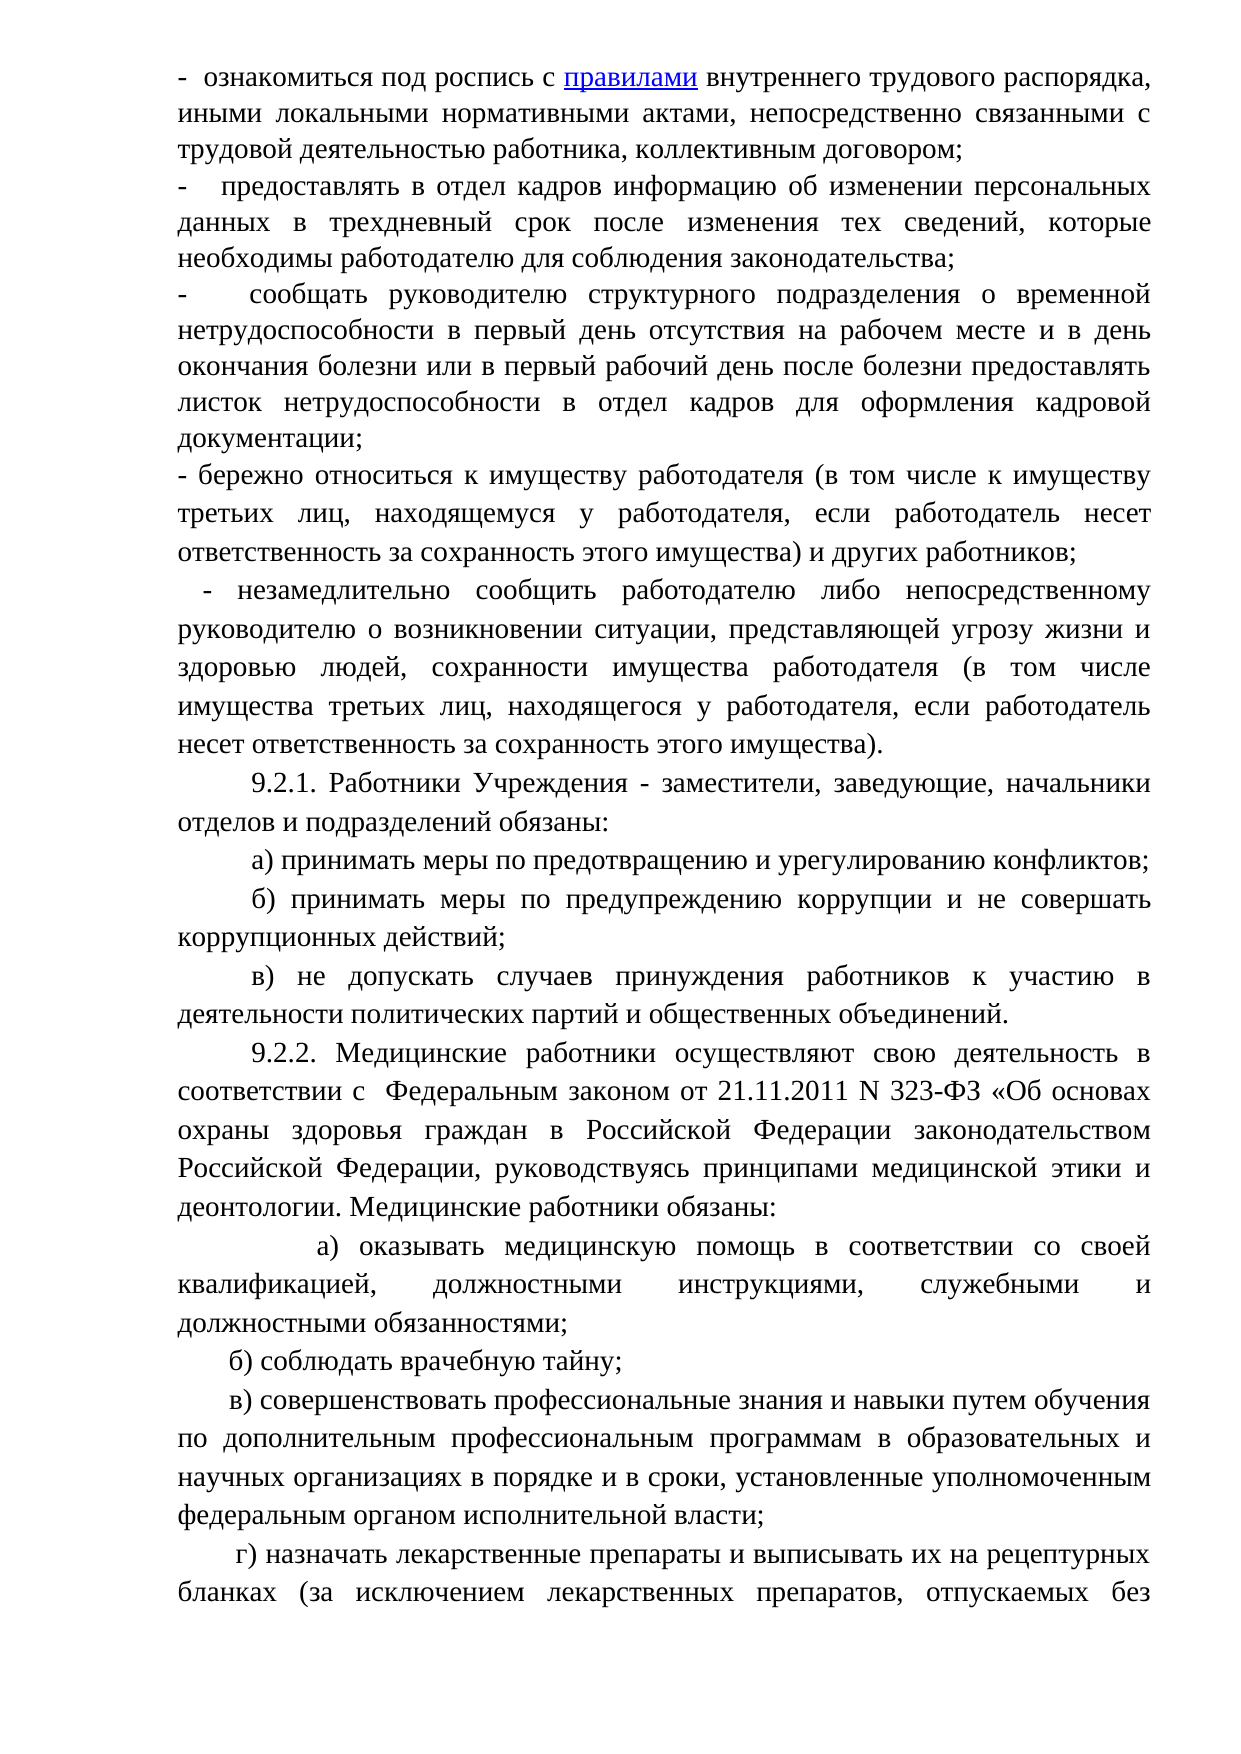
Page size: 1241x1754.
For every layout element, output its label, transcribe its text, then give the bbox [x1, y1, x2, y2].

text - незамедлительно сообщить работодателю либо непосредственному руководителю о возникновении ситуации, представляющей угрозу жизни и здоровью людей, сохранности имущества работодателя (в том числе имущества третьих лиц, находящегося у работодателя, если работодатель несет ответственность за сохранность этого имущества). [177, 572, 1152, 760]
text в) совершенствовать профессиональные знания и навыки путем обучения по дополнительным профессиональным программам в образовательных и научных организациях в порядке и в сроки, установленные уполномоченным федеральным органом исполнительной власти; [177, 1382, 1152, 1531]
text а) оказывать медицинскую помощь в соответствии со своей квалификацией, должностными инструкциями, служебными и должностными обязанностями; [177, 1228, 1152, 1338]
text - бережно относиться к имуществу работодателя (в том числе к имуществу третьих лиц, находящемуся у работодателя, если работодатель несет ответственность за сохранность этого имущества) и других работников; [177, 457, 1152, 567]
text - сообщать руководителю структурного подразделения о временной нетрудоспособности в первый день отсутствия на рабочем месте и в день окончания болезни или в первый рабочий день после болезни предоставлять листок нетрудоспособности в отдел кадров для оформления кадровой документации; [177, 276, 1152, 454]
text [177, 1536, 1152, 1608]
text б) принимать меры по предупреждению коррупции и не совершать коррупционных действий; [177, 881, 1152, 953]
text - ознакомиться под роспись с правилами внутреннего трудового распорядка, иными локальными нормативными актами, непосредственно связанными с трудовой деятельностью работника, коллективным договором; [177, 59, 1152, 165]
text - предоставлять в отдел кадров информацию об изменении персональных данных в трехдневный срок после изменения тех сведений, которые необходимы работодателю для соблюдения законодательства; [177, 168, 1152, 273]
text в) не допускать случаев принуждения работников к участию в деятельности политических партий и общественных объединений. [177, 958, 1152, 1030]
text 9.2.1. Работники Учреждения - заместители, заведующие, начальники отделов и подразделений обязаны: [177, 765, 1152, 837]
text б) соблюдать врачебную тайну; [177, 1343, 1152, 1377]
text а) принимать меры по предотвращению и урегулированию конфликтов; [177, 842, 1152, 876]
text 9.2.2. Медицинские работники осуществляют свою деятельность в соответствии с Федеральным законом от 21.11.2011 N 323-ФЗ «Об основах охраны здоровья граждан в Российской Федерации законодательством Российской Федерации, руководствуясь принципами медицинской этики и деонтологии. Медицинские работники обязаны: [177, 1035, 1152, 1223]
